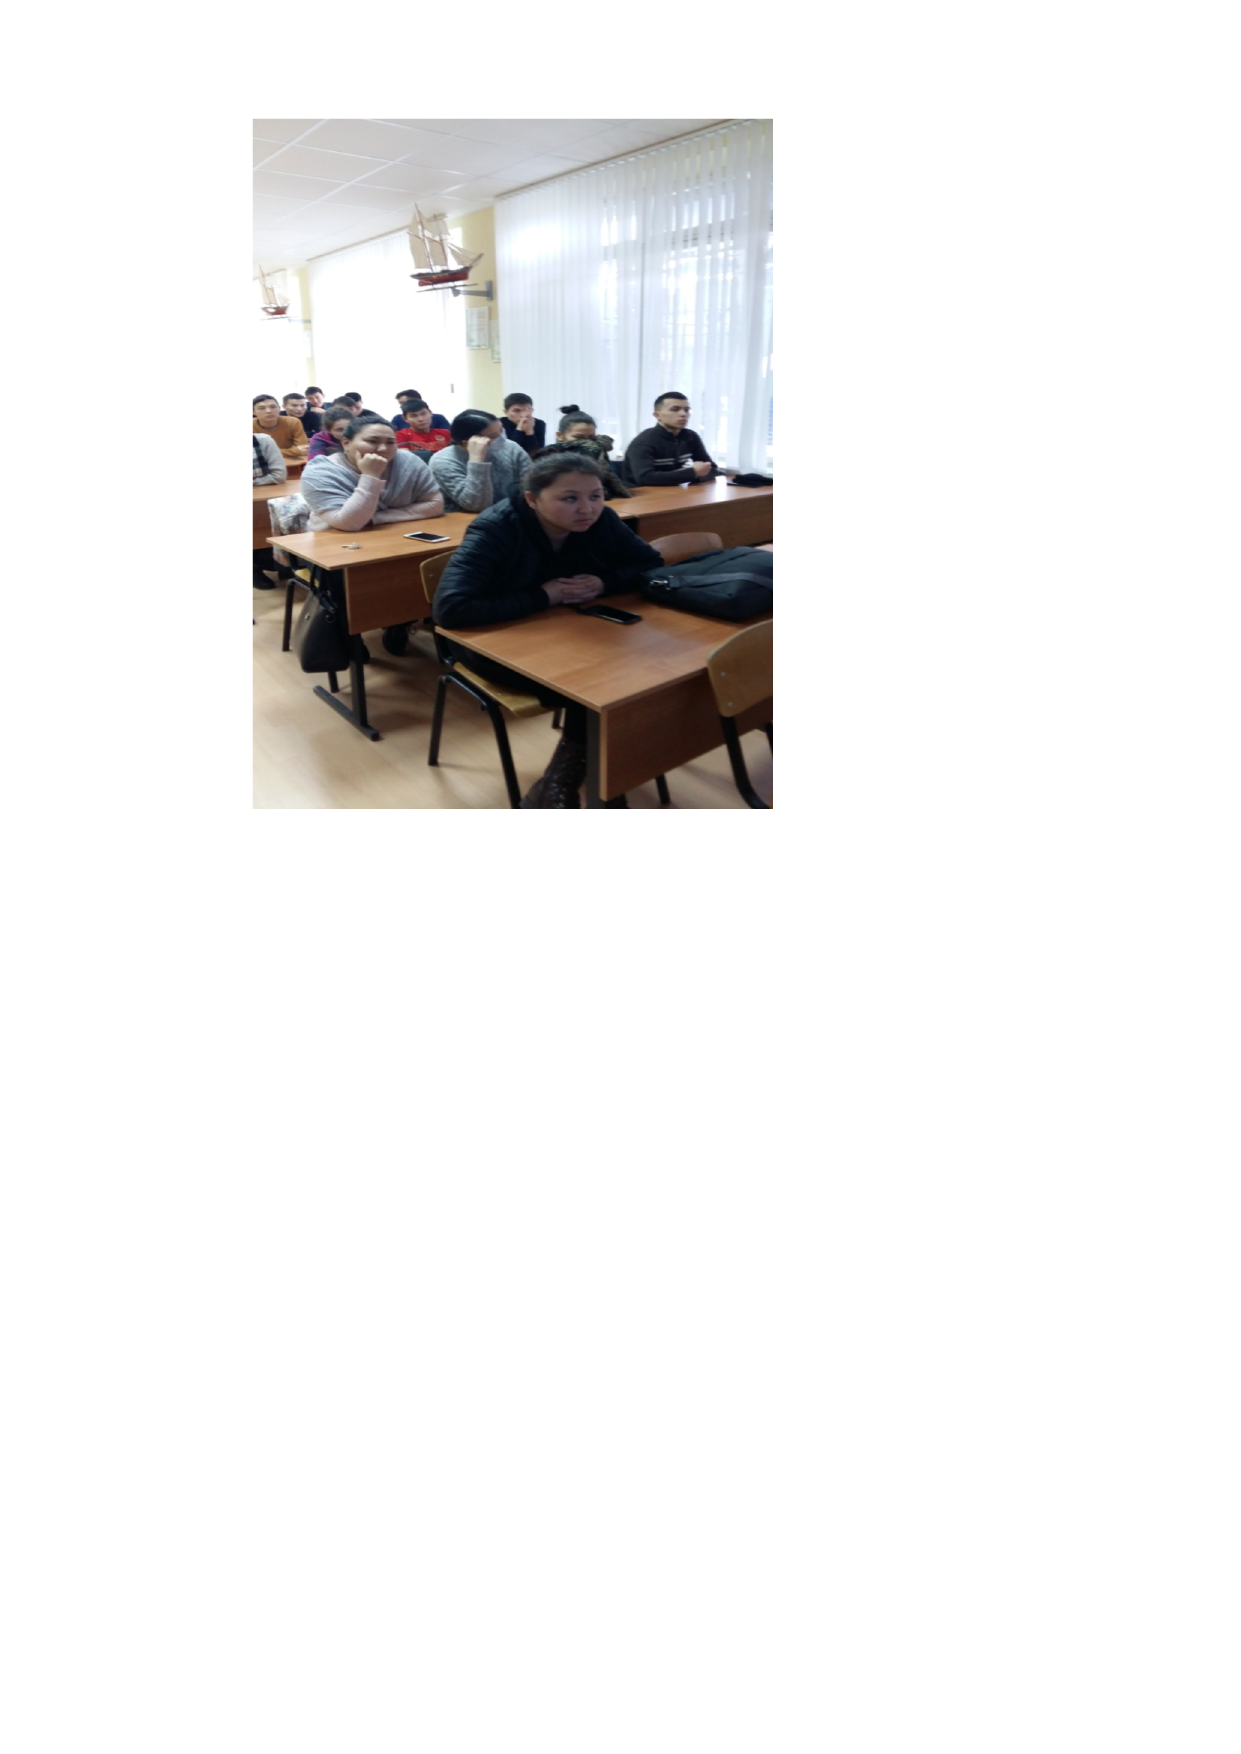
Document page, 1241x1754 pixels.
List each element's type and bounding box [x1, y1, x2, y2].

picture [253, 119, 773, 809]
